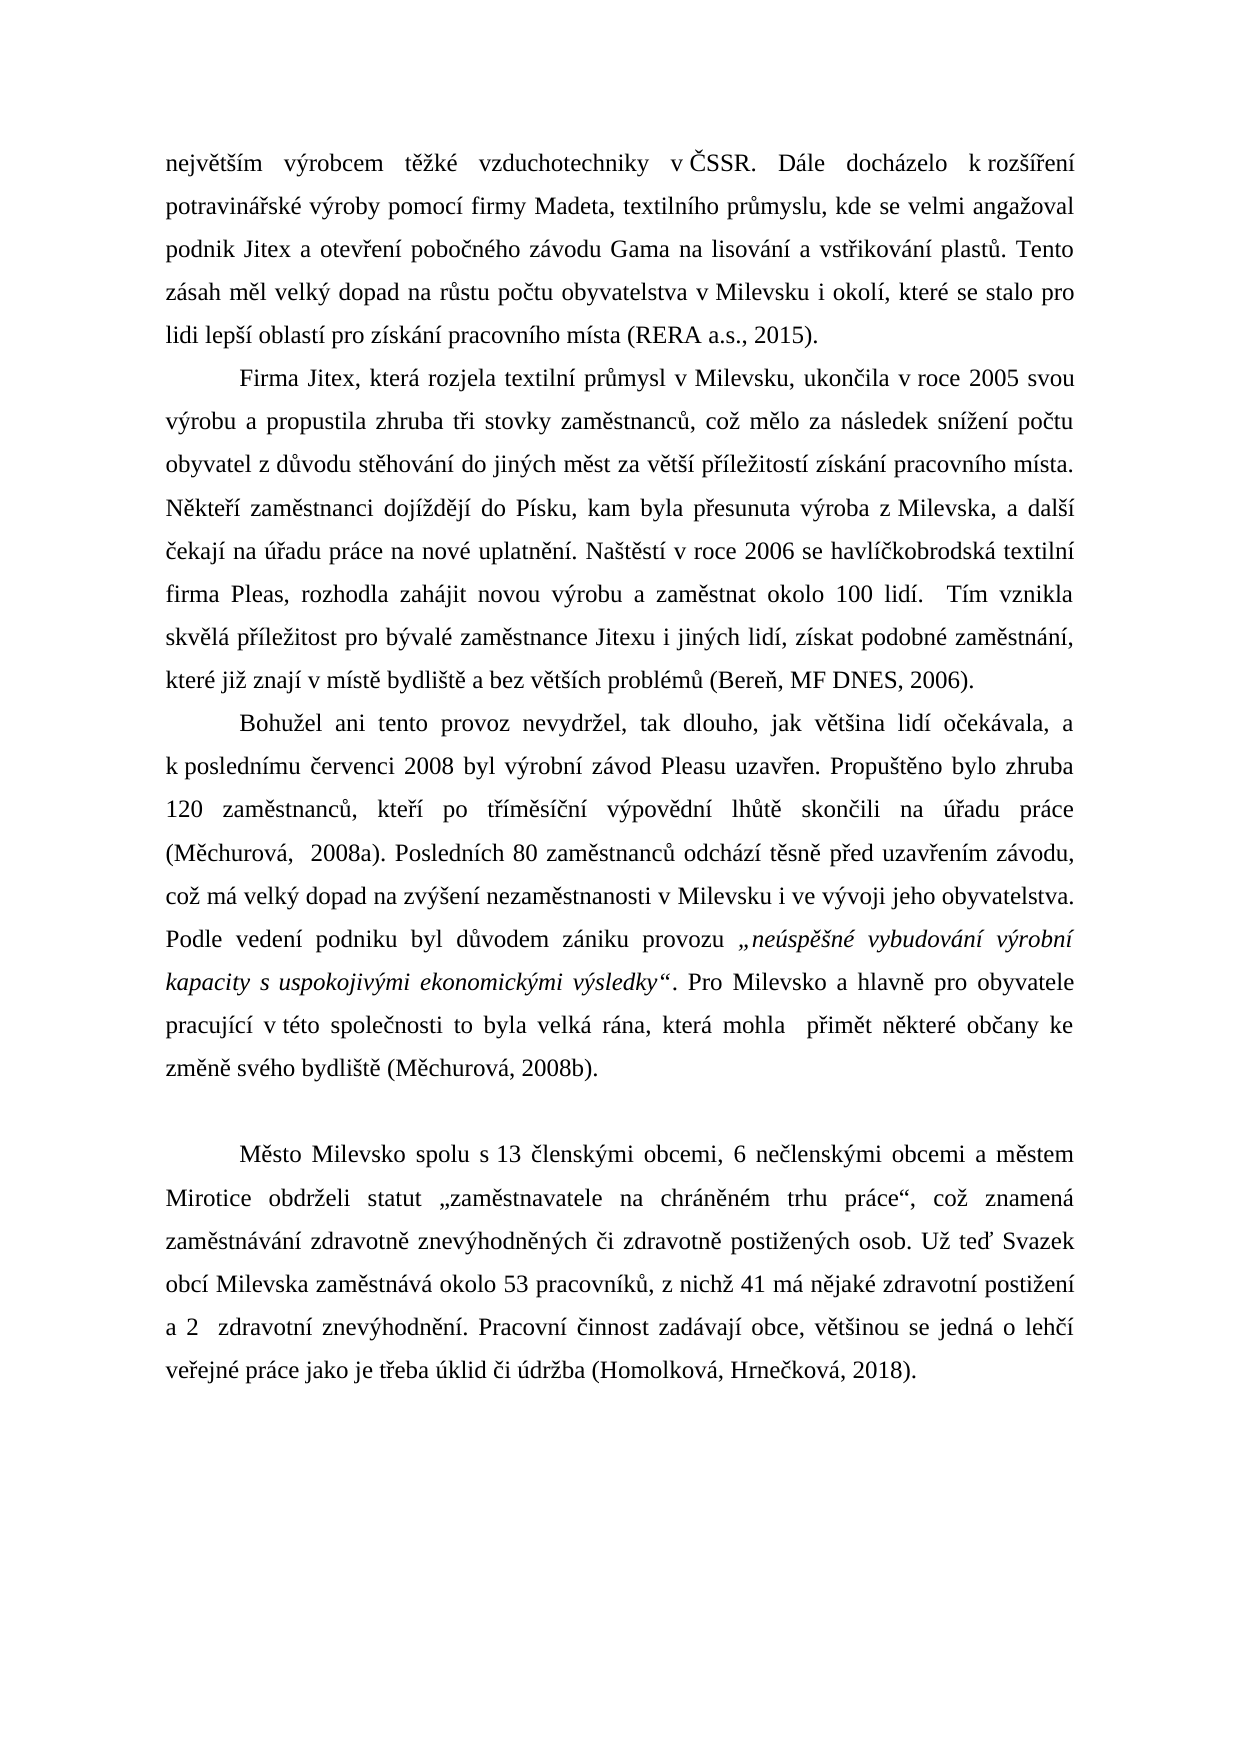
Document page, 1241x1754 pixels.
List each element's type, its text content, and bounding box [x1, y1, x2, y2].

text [165, 148, 1075, 349]
text Město Milevsko spolu s 13 členskými obcemi, 6 nečlenskými obcemi a městem Mirotice obdrželi statut „zaměstnavatele na chráněném trhu práce“, což znamená zaměstnávání zdravotně znevýhodněných či zdravotně postižených osob. Už teď Svazek obcí Milevska zaměstnává okolo 53 pracovníků, z nichž 41 má nějaké zdravotní postižení a 2 zdravotní znevýhodnění. Pracovní činnost zadávají obce, většinou se jedná o lehčí veřejné práce jako je třeba úklid či údržba (Homolková, Hrnečková, 2018). [165, 1139, 1075, 1384]
text Firma Jitex, která rozjela textilní průmysl v Milevsku, ukončila v roce 2005 svou výrobu a propustila zhruba tři stovky zaměstnanců, což mělo za následek snížení počtu obyvatel z důvodu stěhování do jiných měst za větší příležitostí získání pracovního místa. Někteří zaměstnanci dojíždějí do Písku, kam byla přesunuta výroba z Milevska, a další čekají na úřadu práce na nové uplatnění. Naštěstí v roce 2006 se havlíčkobrodská textilní firma Pleas, rozhodla zahájit novou výrobu a zaměstnat okolo 100 lidí. Tím vznikla skvělá příležitost pro bývalé zaměstnance Jitexu i jiných lidí, získat podobné zaměstnání, které již znají v místě bydliště a bez větších problémů (Bereň, MF DNES, 2006). [165, 363, 1075, 694]
text Bohužel ani tento provoz nevydržel, tak dlouho, jak většina lidí očekávala, a k poslednímu červenci 2008 byl výrobní závod Pleasu uzavřen. Propuštěno bylo zhruba 120 zaměstnanců, kteří po tříměsíční výpovědní lhůtě skončili na úřadu práce (Měchurová, 2008a). Posledních 80 zaměstnanců odchází těsně před uzavřením závodu, což má velký dopad na zvýšení nezaměstnanosti v Milevsku i ve vývoji jeho obyvatelstva. Podle vedení podniku byl důvodem zániku provozu „neúspěšné vybudování výrobní kapacity s uspokojivými ekonomickými výsledky“. Pro Milevsko a hlavně pro obyvatele pracující v této společnosti to byla velká rána, která mohla přimět některé občany ke změně svého bydliště (Měchurová, 2008b). [165, 708, 1075, 1082]
